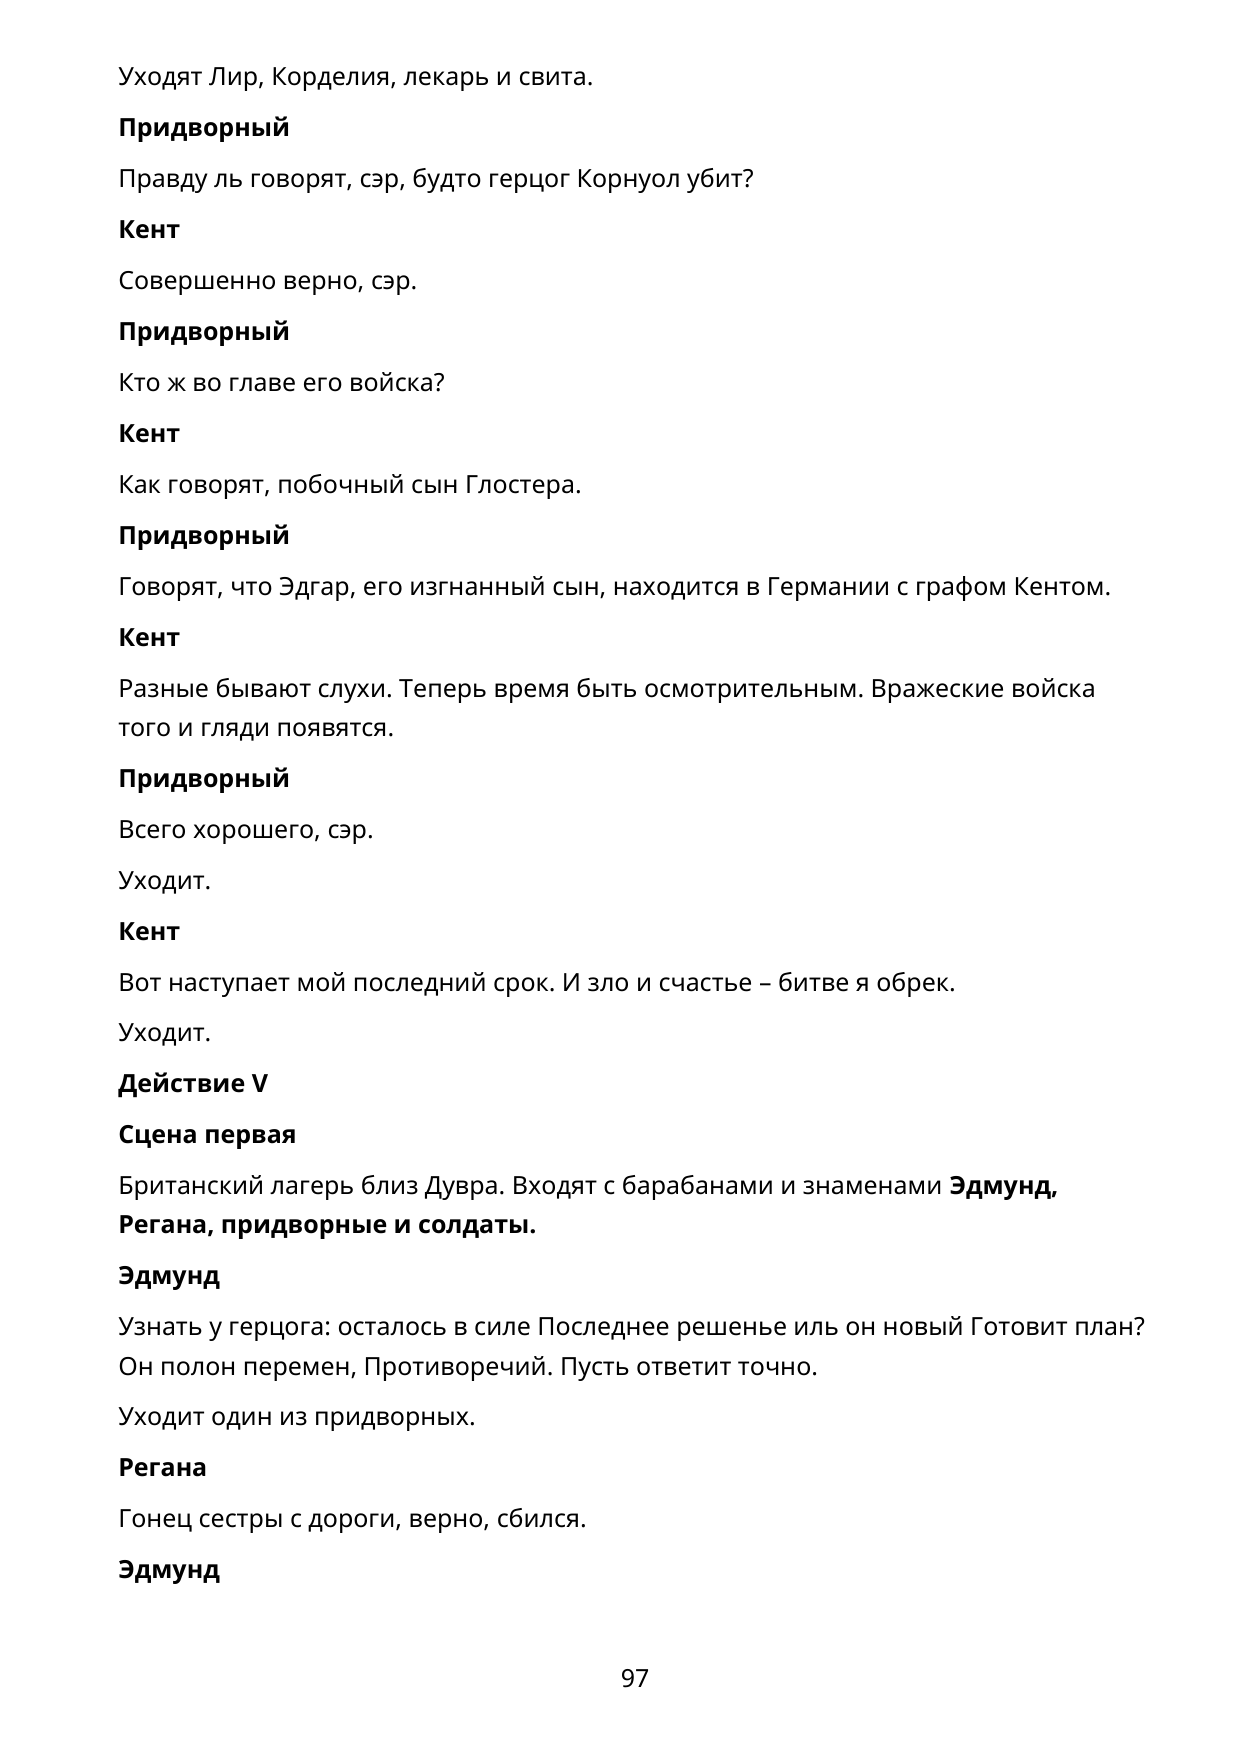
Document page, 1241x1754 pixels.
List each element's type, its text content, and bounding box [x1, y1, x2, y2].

text Уходят Лир, Корделия, лекарь и свита. [118, 59, 1152, 93]
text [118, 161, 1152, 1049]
text Придворный [118, 110, 1152, 144]
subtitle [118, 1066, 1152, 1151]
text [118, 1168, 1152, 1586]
